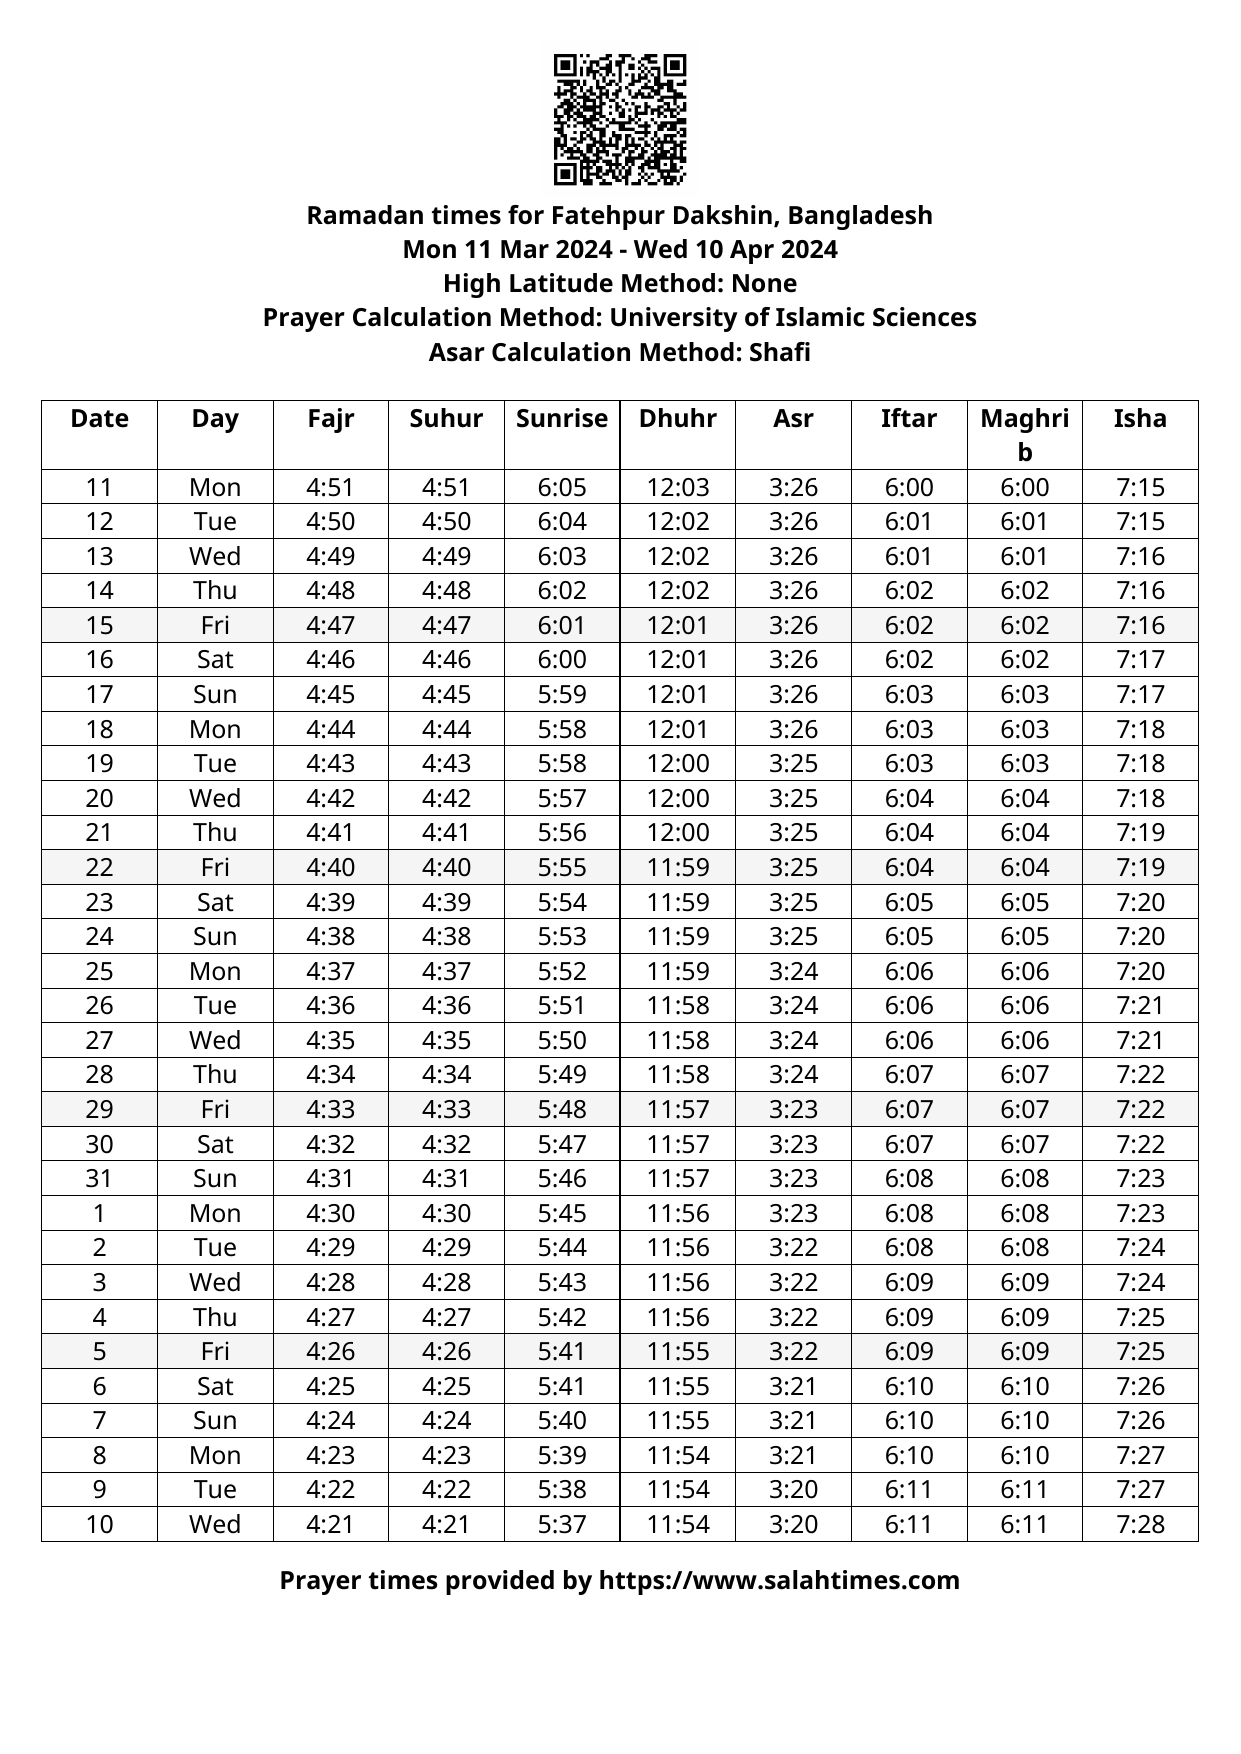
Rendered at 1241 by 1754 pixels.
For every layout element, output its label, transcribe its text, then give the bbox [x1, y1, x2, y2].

table_cell 11:55 [621, 1404, 735, 1437]
table_cell 5:41 [505, 1369, 619, 1402]
table_cell Fri [158, 1092, 273, 1126]
table_cell 12:03 [621, 470, 735, 503]
table_cell Tue [158, 746, 273, 780]
table_header Isha [1083, 401, 1198, 469]
table_cell 4:41 [389, 816, 504, 849]
text Ramadan times for Fatehpur Dakshin, Bangladesh [42, 198, 1198, 232]
table_cell 11:55 [621, 1369, 735, 1402]
table_cell 11:56 [621, 1300, 735, 1333]
table_cell 30 [42, 1127, 157, 1160]
table_cell 4:48 [389, 574, 504, 607]
table_cell 7:25 [1083, 1300, 1198, 1333]
table_cell 6:05 [505, 470, 619, 503]
table_cell 4:38 [274, 919, 388, 953]
table_cell 11:57 [621, 1161, 735, 1195]
table_cell 6:08 [852, 1196, 967, 1229]
table_cell Wed [158, 1507, 273, 1541]
table_cell 11:54 [621, 1438, 735, 1472]
table_cell 3:26 [736, 643, 851, 676]
table_cell 7:20 [1083, 954, 1198, 987]
table_cell Mon [158, 954, 273, 987]
table_cell 4:25 [274, 1369, 388, 1402]
table_cell 6:03 [505, 539, 619, 572]
table_cell 4:51 [274, 470, 388, 503]
table_cell 6:02 [852, 574, 967, 607]
table_cell Tue [158, 1473, 273, 1506]
table_cell Sun [158, 919, 273, 953]
table_cell 6:05 [968, 885, 1082, 918]
table_cell 6:10 [968, 1404, 1082, 1437]
table_cell 3:25 [736, 885, 851, 918]
table_cell 6:06 [968, 954, 1082, 987]
table_cell 7:22 [1083, 1127, 1198, 1160]
table_cell 11:58 [621, 989, 735, 1022]
table_cell 3 [42, 1265, 157, 1299]
table_header Day [158, 401, 273, 469]
table_cell Thu [158, 816, 273, 849]
table_cell 7:19 [1083, 850, 1198, 884]
table_cell 4:23 [389, 1438, 504, 1472]
table_cell 6:10 [852, 1404, 967, 1437]
table_cell 15 [42, 608, 157, 642]
table_cell 4:30 [274, 1196, 388, 1229]
table_cell 3:26 [736, 470, 851, 503]
table_header Iftar [852, 401, 967, 469]
table_cell 6:04 [505, 504, 619, 538]
table_cell 5:47 [505, 1127, 619, 1160]
table_cell Thu [158, 1058, 273, 1091]
table_cell 4:39 [389, 885, 504, 918]
table_cell 3:22 [736, 1265, 851, 1299]
table_cell 4:33 [389, 1092, 504, 1126]
table_cell 3:21 [736, 1369, 851, 1402]
table_cell 6:10 [852, 1369, 967, 1402]
table_cell 6:03 [852, 746, 967, 780]
table_cell 11:54 [621, 1507, 735, 1541]
table_cell 7:24 [1083, 1231, 1198, 1264]
table_cell 11:55 [621, 1334, 735, 1368]
table_cell 6:02 [852, 608, 967, 642]
table_header Asr [736, 401, 851, 469]
table_cell 6:06 [852, 989, 967, 1022]
table_cell 5:48 [505, 1092, 619, 1126]
table_cell 7:21 [1083, 989, 1198, 1022]
table_cell 4:22 [389, 1473, 504, 1506]
table_cell 12:01 [621, 677, 735, 711]
table_cell Sat [158, 1369, 273, 1402]
table_cell 6:04 [852, 816, 967, 849]
table_cell 17 [42, 677, 157, 711]
table_cell Sun [158, 1161, 273, 1195]
table_cell 5 [42, 1334, 157, 1368]
table_header Sunrise [505, 401, 619, 469]
table_cell 6:07 [852, 1127, 967, 1160]
table_cell 4:38 [389, 919, 504, 953]
table_cell Wed [158, 539, 273, 572]
table_cell 4:50 [274, 504, 388, 538]
table_cell 6:05 [852, 885, 967, 918]
table_cell 11:56 [621, 1196, 735, 1229]
table_cell 4:49 [389, 539, 504, 572]
table_cell 6:04 [968, 850, 1082, 884]
table_cell 4:33 [274, 1092, 388, 1126]
table_cell 6:03 [852, 677, 967, 711]
table_cell 4:28 [274, 1265, 388, 1299]
table_cell 23 [42, 885, 157, 918]
table_cell Fri [158, 608, 273, 642]
table_cell 18 [42, 712, 157, 745]
table_cell 5:52 [505, 954, 619, 987]
table_cell Tue [158, 989, 273, 1022]
table_cell 8 [42, 1438, 157, 1472]
table_cell Sat [158, 885, 273, 918]
table_cell 24 [42, 919, 157, 953]
table_cell 12:00 [621, 781, 735, 814]
table_cell 7:18 [1083, 746, 1198, 780]
table_cell 7:20 [1083, 919, 1198, 953]
table_cell 4:34 [274, 1058, 388, 1091]
table_cell 3:22 [736, 1300, 851, 1333]
table_cell 5:50 [505, 1023, 619, 1057]
table_cell 6:05 [852, 919, 967, 953]
table_cell 4:26 [274, 1334, 388, 1368]
table_cell 4:28 [389, 1265, 504, 1299]
table_cell 6:00 [968, 470, 1082, 503]
table_cell 5:49 [505, 1058, 619, 1091]
table_cell 7:26 [1083, 1369, 1198, 1402]
table_cell 6:08 [968, 1161, 1082, 1195]
table_cell 5:59 [505, 677, 619, 711]
table_cell 12:00 [621, 816, 735, 849]
table_cell 11:58 [621, 1023, 735, 1057]
table_cell 5:38 [505, 1473, 619, 1506]
table_cell 4:48 [274, 574, 388, 607]
table_cell 5:40 [505, 1404, 619, 1437]
table_cell 5:42 [505, 1300, 619, 1333]
table_cell 6:04 [852, 781, 967, 814]
table_cell 4:39 [274, 885, 388, 918]
table_cell 6:06 [852, 954, 967, 987]
table_cell 4:45 [274, 677, 388, 711]
table_cell 5:57 [505, 781, 619, 814]
table_cell 31 [42, 1161, 157, 1195]
table_cell 3:20 [736, 1473, 851, 1506]
table_cell 6:00 [505, 643, 619, 676]
table_cell Wed [158, 1265, 273, 1299]
table_cell 12:02 [621, 504, 735, 538]
table_cell 7:15 [1083, 470, 1198, 503]
table_cell 6:09 [968, 1300, 1082, 1333]
table_cell Wed [158, 1023, 273, 1057]
table_cell 11:56 [621, 1231, 735, 1264]
table_cell 3:26 [736, 574, 851, 607]
table_cell 6:11 [852, 1473, 967, 1506]
table_header Date [42, 401, 157, 469]
table_cell 6:09 [852, 1300, 967, 1333]
table_cell 7:22 [1083, 1092, 1198, 1126]
table_cell 6:01 [968, 539, 1082, 572]
table_cell Sun [158, 677, 273, 711]
table_cell 3:26 [736, 539, 851, 572]
table_cell 7:19 [1083, 816, 1198, 849]
table_cell 6:02 [968, 643, 1082, 676]
table_cell 7:25 [1083, 1334, 1198, 1368]
table_cell 11:58 [621, 1058, 735, 1091]
table_cell 3:26 [736, 608, 851, 642]
table_cell 3:25 [736, 781, 851, 814]
table_cell Tue [158, 504, 273, 538]
table_cell 22 [42, 850, 157, 884]
table_cell 11:59 [621, 954, 735, 987]
table_cell 6:05 [968, 919, 1082, 953]
table_cell 7:20 [1083, 885, 1198, 918]
table_cell 7:17 [1083, 677, 1198, 711]
table_cell 6:01 [852, 504, 967, 538]
table_cell 3:23 [736, 1127, 851, 1160]
table_cell 4:37 [274, 954, 388, 987]
table_cell 7:16 [1083, 608, 1198, 642]
table_cell 4:26 [389, 1334, 504, 1368]
table_cell 20 [42, 781, 157, 814]
table_cell 3:22 [736, 1231, 851, 1264]
table_cell 6:02 [505, 574, 619, 607]
table_cell 3:26 [736, 504, 851, 538]
table_cell 4:47 [389, 608, 504, 642]
table_cell 6:09 [968, 1265, 1082, 1299]
table_cell 11:59 [621, 850, 735, 884]
table_cell 29 [42, 1092, 157, 1126]
table_cell 3:21 [736, 1404, 851, 1437]
table_cell 4:32 [389, 1127, 504, 1160]
table_cell Sun [158, 1404, 273, 1437]
table_cell 5:45 [505, 1196, 619, 1229]
table_cell 7:23 [1083, 1161, 1198, 1195]
table_cell Mon [158, 470, 273, 503]
table_cell Thu [158, 1300, 273, 1333]
table_cell 14 [42, 574, 157, 607]
table_cell 3:25 [736, 850, 851, 884]
table_cell 3:24 [736, 954, 851, 987]
table_cell 4:43 [389, 746, 504, 780]
table_cell 4:37 [389, 954, 504, 987]
table_cell 6:02 [968, 574, 1082, 607]
table_cell 4:42 [274, 781, 388, 814]
table_cell 12:00 [621, 746, 735, 780]
table_cell 6:11 [968, 1473, 1082, 1506]
table_cell 4:27 [389, 1300, 504, 1333]
table_cell 6:10 [968, 1438, 1082, 1472]
table_cell 3:23 [736, 1092, 851, 1126]
table_cell 7:24 [1083, 1265, 1198, 1299]
table_cell 6:07 [968, 1127, 1082, 1160]
table_cell 5:58 [505, 746, 619, 780]
table_cell 4:46 [274, 643, 388, 676]
table_cell 6:03 [968, 677, 1082, 711]
table_cell 12:01 [621, 643, 735, 676]
table_cell 9 [42, 1473, 157, 1506]
table_cell 7:23 [1083, 1196, 1198, 1229]
table_cell 6:06 [968, 989, 1082, 1022]
table_cell 4:36 [389, 989, 504, 1022]
table_cell 4:51 [389, 470, 504, 503]
table_cell 4:45 [389, 677, 504, 711]
table_cell 4:36 [274, 989, 388, 1022]
table_cell 3:23 [736, 1161, 851, 1195]
table_cell 3:24 [736, 989, 851, 1022]
table_cell 6:04 [852, 850, 967, 884]
table_cell 4:30 [389, 1196, 504, 1229]
table_cell 7:27 [1083, 1438, 1198, 1472]
table_cell 5:46 [505, 1161, 619, 1195]
table_cell 5:58 [505, 712, 619, 745]
table_cell 5:44 [505, 1231, 619, 1264]
table_cell 6:09 [852, 1334, 967, 1368]
table_cell 6:03 [968, 712, 1082, 745]
table_cell Wed [158, 781, 273, 814]
table_cell 4:46 [389, 643, 504, 676]
table_cell Sat [158, 643, 273, 676]
table_cell 11:59 [621, 919, 735, 953]
table_cell Mon [158, 1438, 273, 1472]
table_cell 4:31 [389, 1161, 504, 1195]
table_cell 4:22 [274, 1473, 388, 1506]
table_cell 3:21 [736, 1438, 851, 1472]
table_cell 6:08 [968, 1231, 1082, 1264]
table_cell 4:40 [389, 850, 504, 884]
table_cell 6:07 [968, 1092, 1082, 1126]
text Mon 11 Mar 2024 - Wed 10 Apr 2024 [42, 232, 1198, 266]
table_cell 3:26 [736, 677, 851, 711]
table_cell 7:17 [1083, 643, 1198, 676]
text Prayer times provided by https://www.salahtimes.com [42, 1563, 1198, 1597]
table_cell 4:34 [389, 1058, 504, 1091]
table_cell Fri [158, 1334, 273, 1368]
table_cell 7:21 [1083, 1023, 1198, 1057]
table_cell 21 [42, 816, 157, 849]
table_cell 3:24 [736, 1058, 851, 1091]
table_cell 12 [42, 504, 157, 538]
table_cell 5:51 [505, 989, 619, 1022]
table_cell 5:43 [505, 1265, 619, 1299]
table_cell 5:55 [505, 850, 619, 884]
table_cell 7:16 [1083, 539, 1198, 572]
table_cell 7:15 [1083, 504, 1198, 538]
table_cell 6:09 [852, 1265, 967, 1299]
table_cell 12:02 [621, 574, 735, 607]
table_cell 11:56 [621, 1265, 735, 1299]
table_cell 6:11 [852, 1507, 967, 1541]
table_cell 5:56 [505, 816, 619, 849]
table_cell 5:53 [505, 919, 619, 953]
table_cell 11:59 [621, 885, 735, 918]
table_cell 4:42 [389, 781, 504, 814]
table_cell 4:44 [389, 712, 504, 745]
table_cell 4:49 [274, 539, 388, 572]
table_cell 5:54 [505, 885, 619, 918]
table_cell 7:28 [1083, 1507, 1198, 1541]
table_cell Tue [158, 1231, 273, 1264]
table_cell 28 [42, 1058, 157, 1091]
table_cell 4:35 [389, 1023, 504, 1057]
table_cell 5:37 [505, 1507, 619, 1541]
table_cell 13 [42, 539, 157, 572]
table_cell 4:47 [274, 608, 388, 642]
table_cell 6:08 [852, 1231, 967, 1264]
table_cell 4:31 [274, 1161, 388, 1195]
table_cell 11 [42, 470, 157, 503]
table_cell 11:57 [621, 1092, 735, 1126]
table_cell 6:00 [852, 470, 967, 503]
table_header Fajr [274, 401, 388, 469]
table_cell 4:21 [389, 1507, 504, 1541]
table_cell 5:39 [505, 1438, 619, 1472]
table_cell 4:21 [274, 1507, 388, 1541]
table_cell 3:25 [736, 919, 851, 953]
table_cell 5:41 [505, 1334, 619, 1368]
table_cell 19 [42, 746, 157, 780]
table_cell 3:20 [736, 1507, 851, 1541]
table_cell 4:29 [274, 1231, 388, 1264]
table_cell 6:07 [852, 1092, 967, 1126]
table_cell 6 [42, 1369, 157, 1402]
table_cell 7:18 [1083, 781, 1198, 814]
table_cell 6:01 [968, 504, 1082, 538]
table_cell 6:06 [968, 1023, 1082, 1057]
table_cell 6:07 [852, 1058, 967, 1091]
table_cell 4:23 [274, 1438, 388, 1472]
table_cell 4:32 [274, 1127, 388, 1160]
table_cell 3:24 [736, 1023, 851, 1057]
table_cell 6:04 [968, 816, 1082, 849]
table_cell 12:01 [621, 608, 735, 642]
table_cell 6:10 [968, 1369, 1082, 1402]
table_cell 2 [42, 1231, 157, 1264]
table_cell 4:29 [389, 1231, 504, 1264]
table_cell 6:03 [968, 746, 1082, 780]
table_cell 3:25 [736, 746, 851, 780]
table_cell 6:01 [852, 539, 967, 572]
table_cell 7:26 [1083, 1404, 1198, 1437]
table_cell 6:02 [852, 643, 967, 676]
table_cell 4:50 [389, 504, 504, 538]
table_cell 4:44 [274, 712, 388, 745]
table_cell Mon [158, 712, 273, 745]
table_cell 6:06 [852, 1023, 967, 1057]
table_cell 11:57 [621, 1127, 735, 1160]
table_cell 6:08 [968, 1196, 1082, 1229]
table_cell 16 [42, 643, 157, 676]
table_cell 6:09 [968, 1334, 1082, 1368]
table_cell 6:03 [852, 712, 967, 745]
text High Latitude Method: None [42, 266, 1198, 300]
text Asar Calculation Method: Shafi [42, 334, 1198, 368]
table_cell 12:01 [621, 712, 735, 745]
table_cell 6:02 [968, 608, 1082, 642]
table_cell 4:40 [274, 850, 388, 884]
table_cell 4:27 [274, 1300, 388, 1333]
table_cell 7:27 [1083, 1473, 1198, 1506]
table_cell 6:04 [968, 781, 1082, 814]
table_cell 12:02 [621, 539, 735, 572]
table_cell Thu [158, 574, 273, 607]
table_cell 6:11 [968, 1507, 1082, 1541]
table_cell 10 [42, 1507, 157, 1541]
table_header Suhur [389, 401, 504, 469]
picture [542, 41, 699, 198]
text Prayer Calculation Method: University of Islamic Sciences [42, 300, 1198, 334]
table_cell 6:08 [852, 1161, 967, 1195]
table_cell 7:22 [1083, 1058, 1198, 1091]
table_cell 7:18 [1083, 712, 1198, 745]
table_cell 7:16 [1083, 574, 1198, 607]
table_cell 7 [42, 1404, 157, 1437]
table_cell Mon [158, 1196, 273, 1229]
table_cell 3:22 [736, 1334, 851, 1368]
table_cell 25 [42, 954, 157, 987]
table_header Maghrib [968, 401, 1082, 469]
table_cell 4:43 [274, 746, 388, 780]
table_cell 4:41 [274, 816, 388, 849]
table_cell 3:23 [736, 1196, 851, 1229]
table_cell 27 [42, 1023, 157, 1057]
table_cell 6:07 [968, 1058, 1082, 1091]
table_cell 4:25 [389, 1369, 504, 1402]
table_cell 26 [42, 989, 157, 1022]
table_cell 3:26 [736, 712, 851, 745]
table_cell 4 [42, 1300, 157, 1333]
table_cell 4:24 [274, 1404, 388, 1437]
table_cell 4:35 [274, 1023, 388, 1057]
table_cell 6:01 [505, 608, 619, 642]
table_cell 1 [42, 1196, 157, 1229]
table_cell 6:10 [852, 1438, 967, 1472]
table_cell 11:54 [621, 1473, 735, 1506]
table_cell 4:24 [389, 1404, 504, 1437]
table_cell Sat [158, 1127, 273, 1160]
table_cell Fri [158, 850, 273, 884]
table_header Dhuhr [621, 401, 735, 469]
table_cell 3:25 [736, 816, 851, 849]
